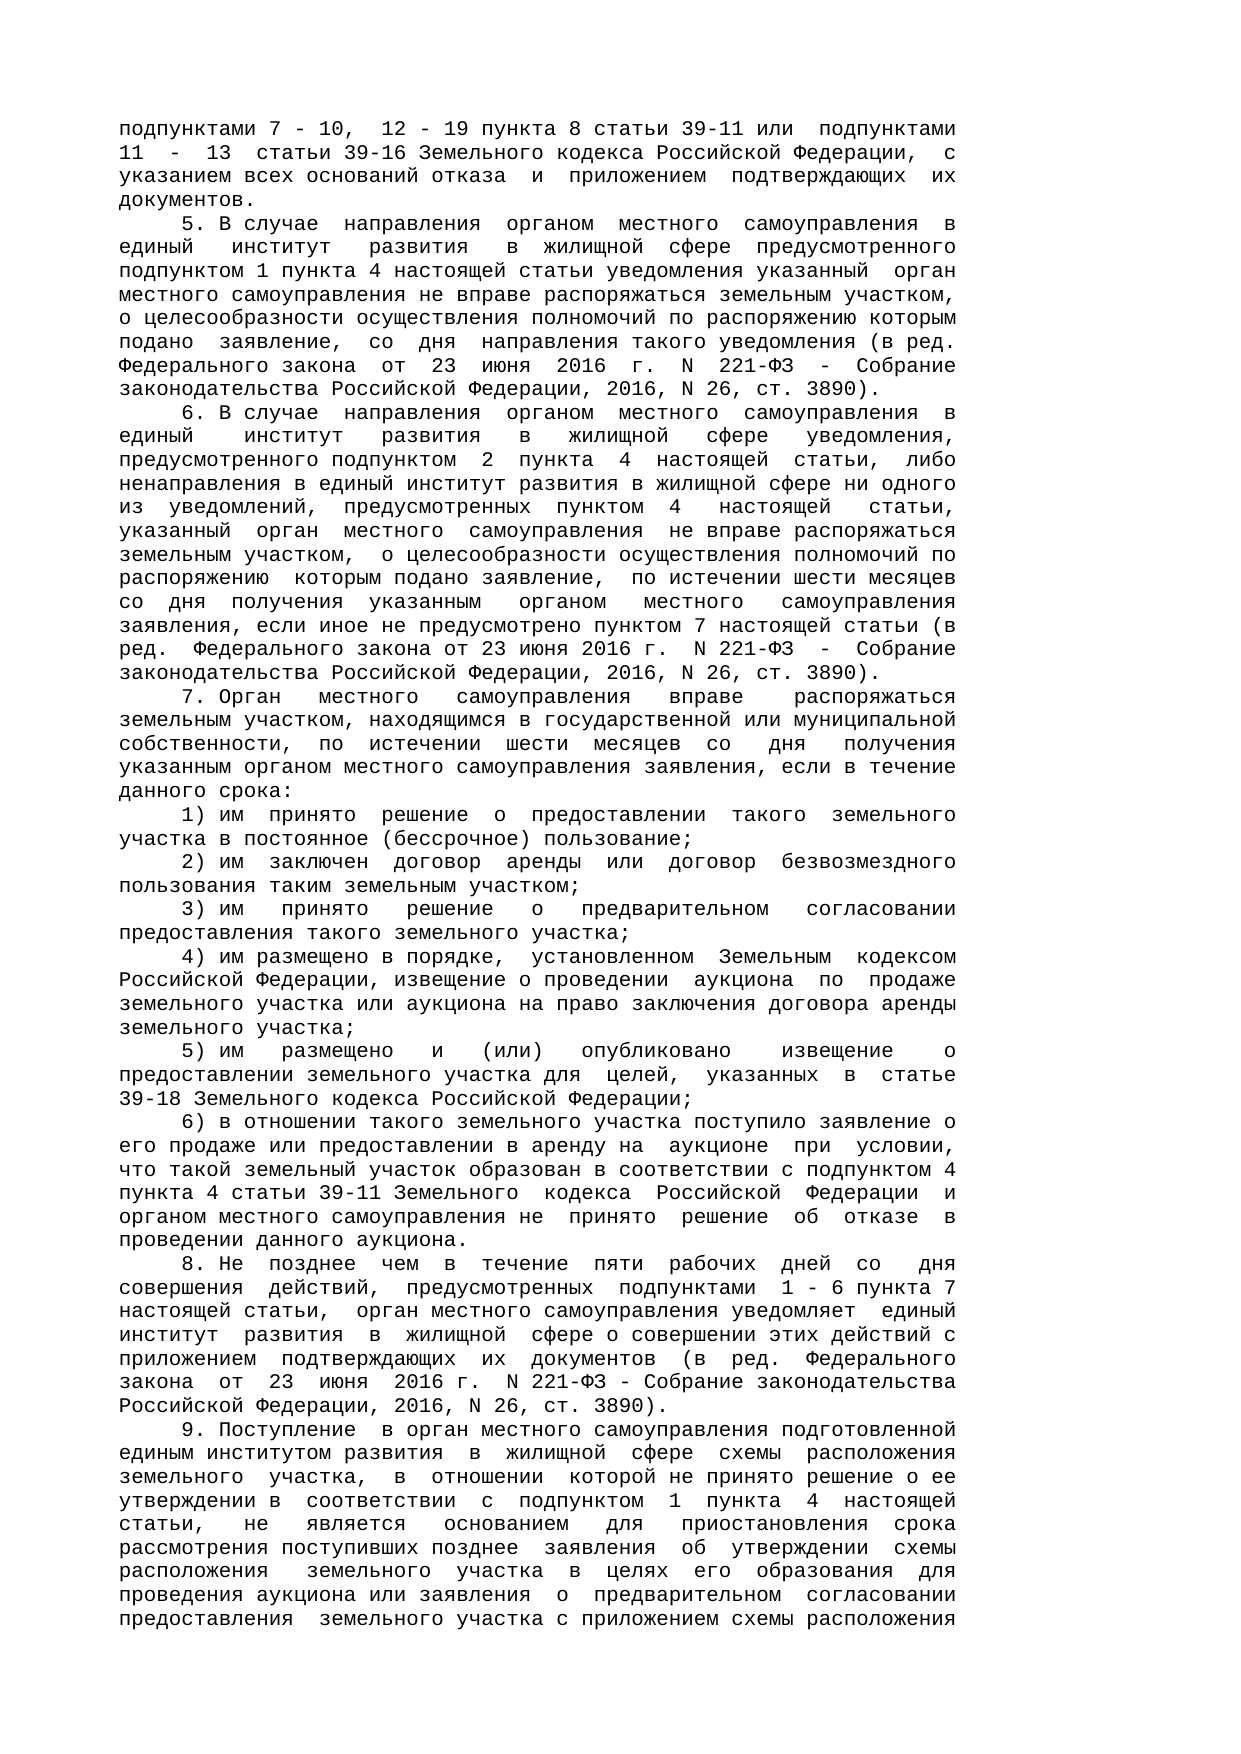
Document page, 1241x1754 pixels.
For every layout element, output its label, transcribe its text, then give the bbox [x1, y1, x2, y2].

text расположения земельного участка в целях его образования для [119, 1561, 1121, 1584]
text распоряжению которым подано заявление, по истечении шести месяцев [119, 567, 1121, 591]
text 3) им принято решение о предварительном согласовании [119, 898, 1121, 922]
text 11 - 13 статьи 39-16 Земельного кодекса Российской Федерации, с [119, 142, 1121, 165]
text единым институтом развития в жилищной сфере схемы расположения [119, 1442, 1121, 1466]
text 2) им заключен договор аренды или договор безвозмездного [119, 851, 1121, 875]
text Федерального закона от 23 июня 2016 г. N 221-ФЗ - Собрание [119, 354, 1121, 378]
text указанным органом местного самоуправления заявления, если в течение [119, 757, 1121, 780]
text закона от 23 июня 2016 г. N 221-ФЗ - Собрание законодательства [119, 1371, 1121, 1395]
text 6. В случае направления органом местного самоуправления в [119, 402, 1121, 426]
text 39-18 Земельного кодекса Российской Федерации; [119, 1088, 1121, 1111]
text единый институт развития в жилищной сфере предусмотренного [119, 236, 1121, 260]
text 5. В случае направления органом местного самоуправления в [119, 213, 1121, 236]
text предоставления такого земельного участка; [119, 922, 1121, 946]
text 4) им размещено в порядке, установленном Земельным кодексом [119, 946, 1121, 969]
text пункта 4 статьи 39-11 Земельного кодекса Российской Федерации и [119, 1182, 1121, 1206]
text подпунктами 7 - 10, 12 - 19 пункта 8 статьи 39-11 или подпунктами [119, 118, 1121, 142]
text заявления, если иное не предусмотрено пунктом 7 настоящей статьи (в [119, 615, 1121, 638]
text его продаже или предоставлении в аренду на аукционе при условии, [119, 1135, 1121, 1158]
text единый институт развития в жилищной сфере уведомления, [119, 426, 1121, 449]
text статьи, не является основанием для приостановления срока [119, 1513, 1121, 1537]
text законодательства Российской Федерации, 2016, N 26, ст. 3890). [119, 662, 1121, 686]
text подпунктом 1 пункта 4 настоящей статьи уведомления указанный орган [119, 260, 1121, 284]
text проведении данного аукциона. [119, 1229, 1121, 1253]
text что такой земельный участок образован в соответствии с подпунктом 4 [119, 1158, 1121, 1182]
text утверждении в соответствии с подпунктом 1 пункта 4 настоящей [119, 1489, 1121, 1513]
text приложением подтверждающих их документов (в ред. Федерального [119, 1348, 1121, 1371]
text ненаправления в единый институт развития в жилищной сфере ни одного [119, 473, 1121, 496]
text участка в постоянное (бессрочное) пользование; [119, 827, 1121, 851]
text о целесообразности осуществления полномочий по распоряжению которым [119, 307, 1121, 331]
text Российской Федерации, 2016, N 26, ст. 3890). [119, 1395, 1121, 1419]
text земельного участка; [119, 1017, 1121, 1040]
text предусмотренного подпунктом 2 пункта 4 настоящей статьи, либо [119, 449, 1121, 473]
text земельным участком, находящимся в государственной или муниципальной [119, 709, 1121, 733]
text законодательства Российской Федерации, 2016, N 26, ст. 3890). [119, 378, 1121, 402]
text настоящей статьи, орган местного самоуправления уведомляет единый [119, 1300, 1121, 1324]
text 7. Орган местного самоуправления вправе распоряжаться [119, 686, 1121, 709]
text данного срока: [119, 780, 1121, 804]
text со дня получения указанным органом местного самоуправления [119, 591, 1121, 615]
text предоставлении земельного участка для целей, указанных в статье [119, 1064, 1121, 1088]
text пользования таким земельным участком; [119, 875, 1121, 898]
text земельным участком, о целесообразности осуществления полномочий по [119, 544, 1121, 567]
text органом местного самоуправления не принято решение об отказе в [119, 1206, 1121, 1229]
text совершения действий, предусмотренных подпунктами 1 - 6 пункта 7 [119, 1277, 1121, 1300]
text ред. Федерального закона от 23 июня 2016 г. N 221-ФЗ - Собрание [119, 638, 1121, 662]
text Российской Федерации, извещение о проведении аукциона по продаже [119, 969, 1121, 993]
text проведения аукциона или заявления о предварительном согласовании [119, 1584, 1121, 1608]
text документов. [119, 189, 1121, 213]
text указанием всех оснований отказа и приложением подтверждающих их [119, 165, 1121, 189]
text местного самоуправления не вправе распоряжаться земельным участком, [119, 284, 1121, 307]
text 6) в отношении такого земельного участка поступило заявление о [119, 1111, 1121, 1135]
text 5) им размещено и (или) опубликовано извещение о [119, 1040, 1121, 1064]
text подано заявление, со дня направления такого уведомления (в ред. [119, 331, 1121, 354]
text рассмотрения поступивших позднее заявления об утверждении схемы [119, 1537, 1121, 1561]
text 8. Не позднее чем в течение пяти рабочих дней со дня [119, 1253, 1121, 1277]
text указанный орган местного самоуправления не вправе распоряжаться [119, 520, 1121, 544]
text 1) им принято решение о предоставлении такого земельного [119, 804, 1121, 827]
text земельного участка или аукциона на право заключения договора аренды [119, 993, 1121, 1017]
text из уведомлений, предусмотренных пунктом 4 настоящей статьи, [119, 496, 1121, 520]
text предоставления земельного участка с приложением схемы расположения [119, 1608, 1121, 1631]
text 9. Поступление в орган местного самоуправления подготовленной [119, 1419, 1121, 1442]
text институт развития в жилищной сфере о совершении этих действий с [119, 1324, 1121, 1348]
text собственности, по истечении шести месяцев со дня получения [119, 733, 1121, 757]
text земельного участка, в отношении которой не принято решение о ее [119, 1466, 1121, 1489]
